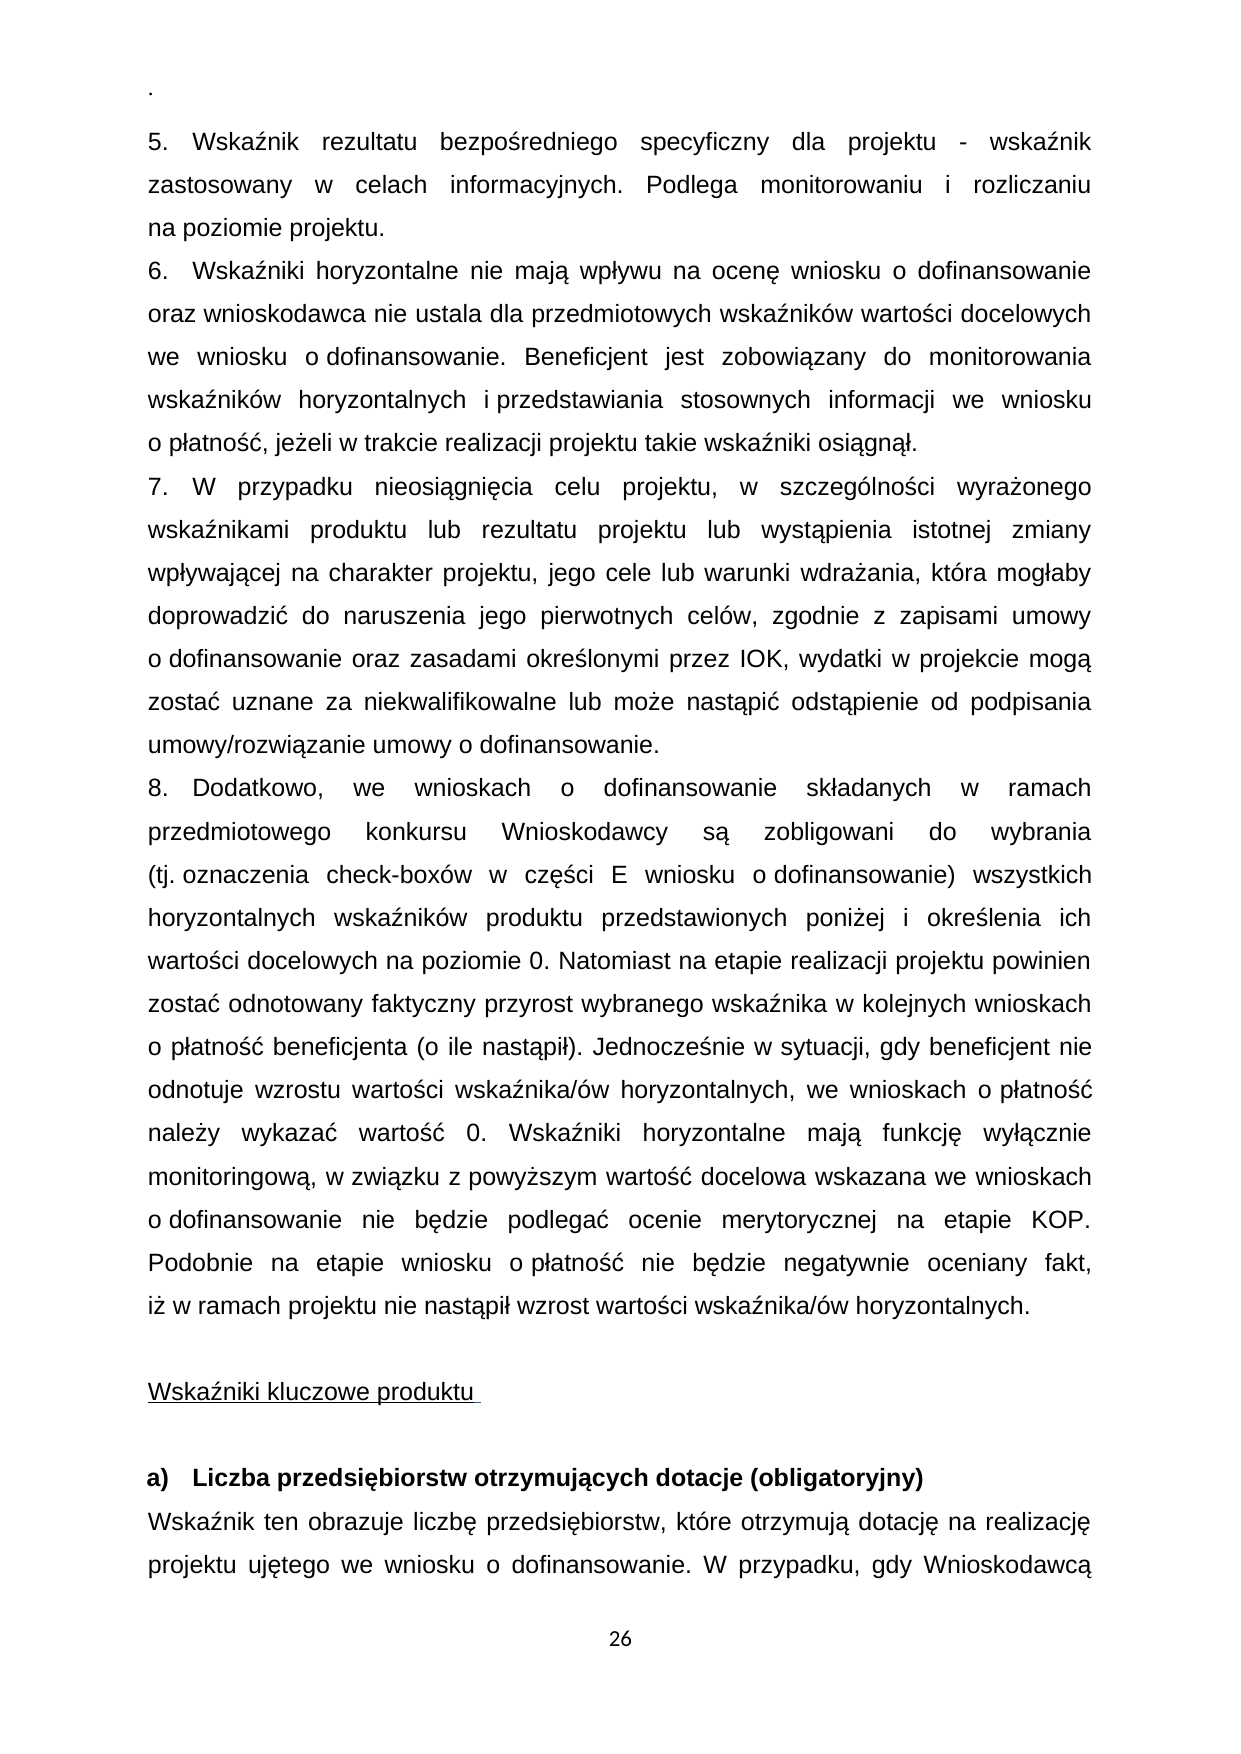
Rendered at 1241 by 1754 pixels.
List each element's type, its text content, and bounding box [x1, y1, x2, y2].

text Wskaźniki kluczowe produktu [148, 1377, 1093, 1406]
list Liczba przedsiębiorstw otrzymujących dotacje (obligatoryjny) [146, 1463, 1093, 1492]
list Wskaźnik rezultatu bezpośredniego specyficzny dla projektu - wskaźnik zastosowany w celach informacyjnych. Podlega monitorowaniu i rozliczaniu na poziomie projektu. [148, 126, 1093, 241]
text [148, 1506, 1093, 1578]
list Dodatkowo, we wnioskach o dofinansowanie składanych w ramach przedmiotowego konkursu Wnioskodawcy są zobligowani do wybrania (tj. oznaczenia check-boxów w części E wniosku o dofinansowanie) wszystkich horyzontalnych wskaźników produktu przedstawionych poniżej i określenia ich wartości docelowych na poziomie 0. Natomiast na etapie realizacji projektu powinien zostać odnotowany faktyczny przyrost wybranego wskaźnika w kolejnych wnioskach o płatność beneficjenta (o ile nastąpił). Jednocześnie w sytuacji, gdy beneficjent nie odnotuje wzrostu wartości wskaźnika/ów horyzontalnych, we wnioskach o płatność należy wykazać wartość 0. Wskaźniki horyzontalne mają funkcję wyłącznie monitoringową, w związku z powyższym wartość docelowa wskazana we wnioskach o dofinansowanie nie będzie podlegać ocenie merytorycznej na etapie KOP. Podobnie na etapie wniosku o płatność nie będzie negatywnie oceniany fakt, iż w ramach projektu nie nastąpił wzrost wartości wskaźnika/ów horyzontalnych. [148, 773, 1093, 1319]
list W przypadku nieosiągnięcia celu projektu, w szczególności wyrażonego wskaźnikami produktu lub rezultatu projektu lub wystąpienia istotnej zmiany wpływającej na charakter projektu, jego cele lub warunki wdrażania, która mogłaby doprowadzić do naruszenia jego pierwotnych celów, zgodnie z zapisami umowy o dofinansowanie oraz zasadami określonymi przez IOK, wydatki w projekcie mogą zostać uznane za niekwalifikowalne lub może nastąpić odstąpienie od podpisania umowy/rozwiązanie umowy o dofinansowanie. [148, 471, 1093, 759]
list Wskaźniki horyzontalne nie mają wpływu na ocenę wniosku o dofinansowanie oraz wnioskodawca nie ustala dla przedmiotowych wskaźników wartości docelowych we wniosku o dofinansowanie. Beneficjent jest zobowiązany do monitorowania wskaźników horyzontalnych i przedstawiania stosownych informacji we wniosku o płatność, jeżeli w trakcie realizacji projektu takie wskaźniki osiągnął. [148, 256, 1093, 457]
